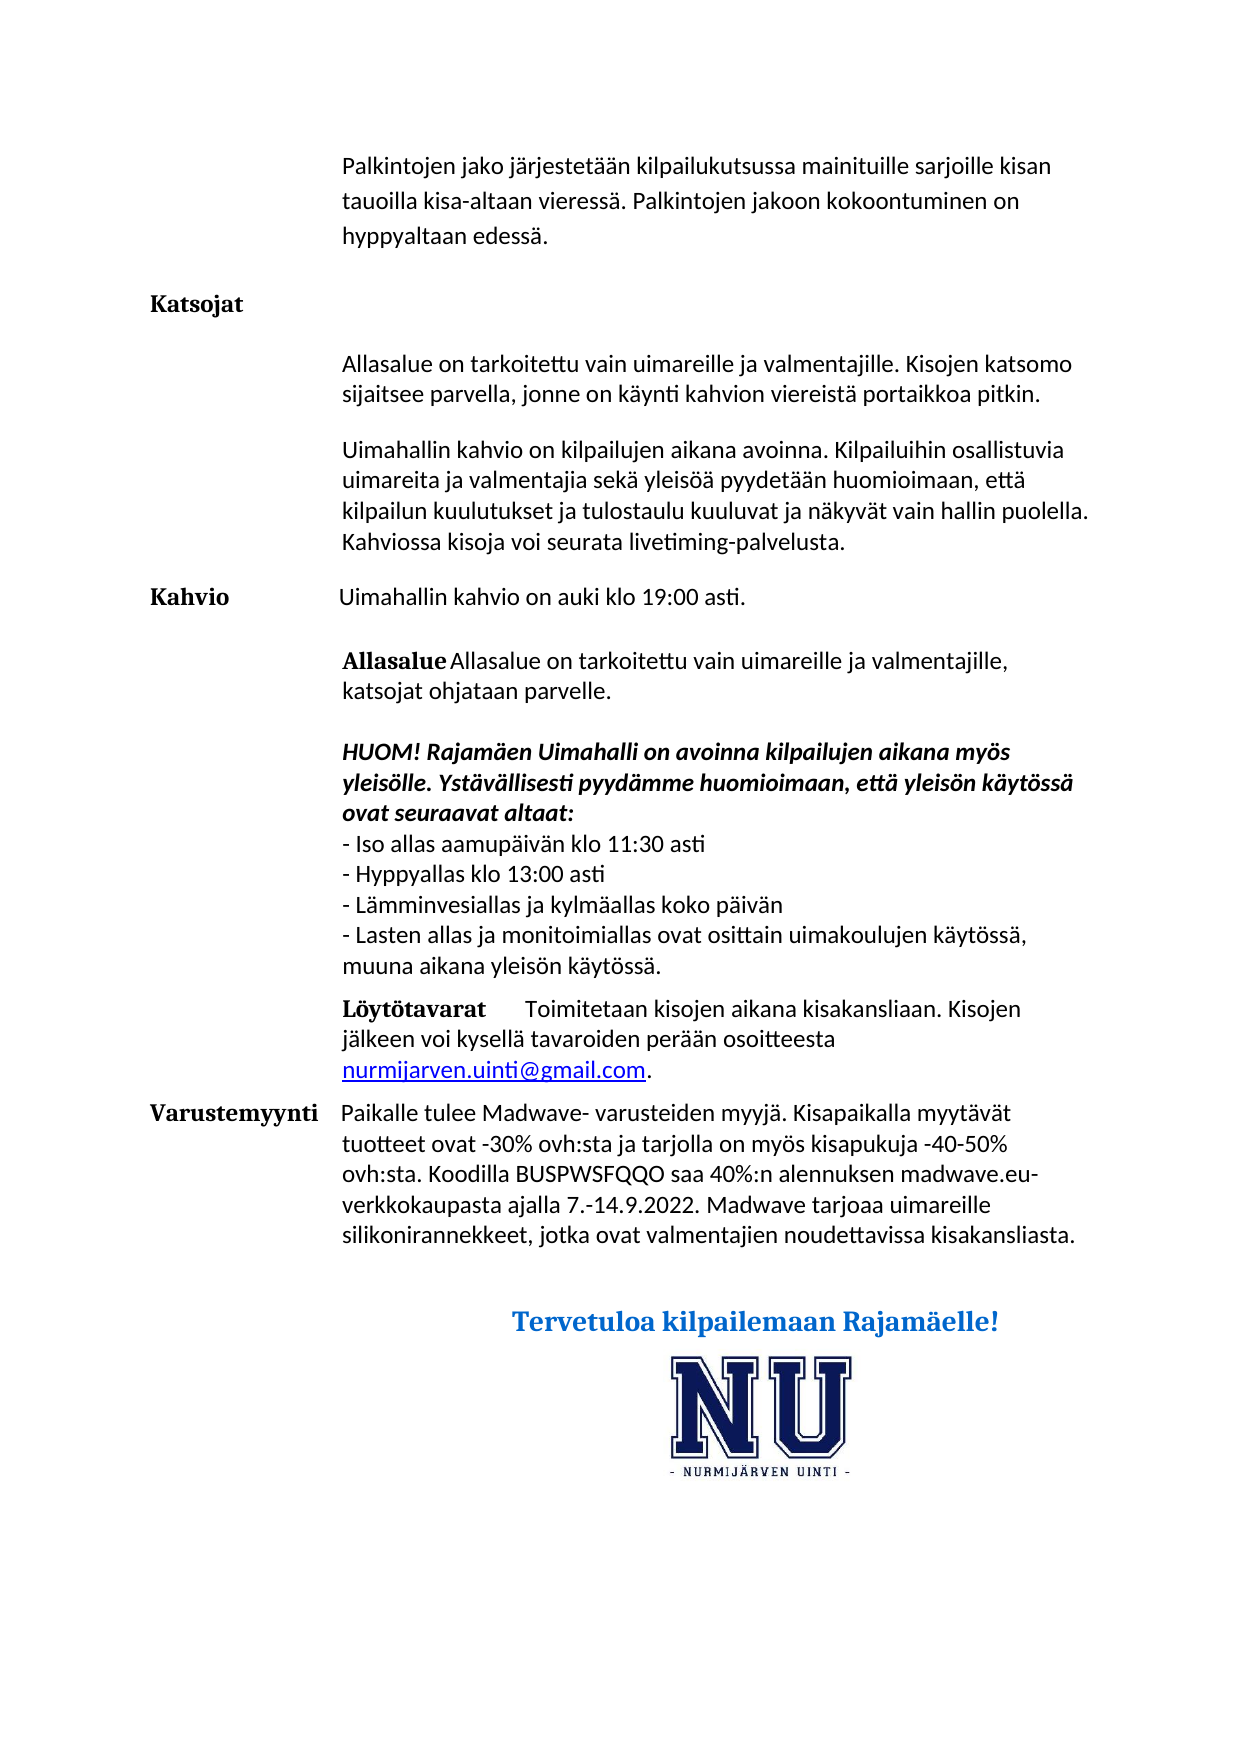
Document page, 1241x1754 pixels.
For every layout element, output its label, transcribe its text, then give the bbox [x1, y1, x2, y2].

text Katsojat [150, 290, 1090, 319]
text Allasalue Allasalue on tarkoitettu vain uimareille ja valmentajille, katsojat ohjataan parvelle. HUOM! Rajamäen Uimahalli on avoinna kilpailujen aikana myös yleisölle. Ystävällisesti pyydämme huomioimaan, että yleisön käytössä ovat seuraavat altaat: - Iso allas aamupäivän klo 11:30 asti - Hyppyallas klo 13:00 asti - Lämminvesiallas ja kylmäallas koko päivän - Lasten allas ja monitoimiallas ovat osittain uimakoulujen käytössä, muuna aikana yleisön käytössä. [342, 645, 1090, 981]
text Tervetuloa kilpailemaan Rajamäelle! [422, 1305, 1090, 1339]
text Varustemyynti Paikalle tulee Madwave- varusteiden myyjä. Kisapaikalla myytävät tuotteet ovat -30% ovh:sta ja tarjolla on myös kisapukuja -40-50% ovh:sta. Koodilla BUSPWSFQQO saa 40%:n alennuksen madwave.eu-verkkokaupasta ajalla 7.-14.9.2022. Madwave tarjoaa uimareille silikonirannekkeet, jotka ovat valmentajien noudettavissa kisakansliasta. [150, 1097, 1090, 1250]
text Löytötavarat Toimitetaan kisojen aikana kisakansliaan. Kisojen jälkeen voi kysellä tavaroiden perään osoitteesta nurmijarven.uinti@gmail.com. [342, 993, 1090, 1085]
text Allasalue on tarkoitettu vain uimareille ja valmentajille. Kisojen katsomo sijaitsee parvella, jonne on käynti kahvion viereistä portaikkoa pitkin. [342, 348, 1090, 409]
text Kahvio Uimahallin kahvio on auki klo 19:00 asti. [150, 581, 1090, 612]
picture [641, 1338, 871, 1492]
text Palkintojen jako järjestetään kilpailukutsussa mainituille sarjoille kisan tauoilla kisa-altaan vieressä. Palkintojen jakoon kokoontuminen on hyppyaltaan edessä. [342, 150, 1090, 251]
text Uimahallin kahvio on kilpailujen aikana avoinna. Kilpailuihin osallistuvia uimareita ja valmentajia sekä yleisöä pyydetään huomioimaan, että kilpailun kuulutukset ja tulostaulu kuuluvat ja näkyvät vain hallin puolella. Kahviossa kisoja voi seurata livetiming-palvelusta. [342, 434, 1090, 556]
